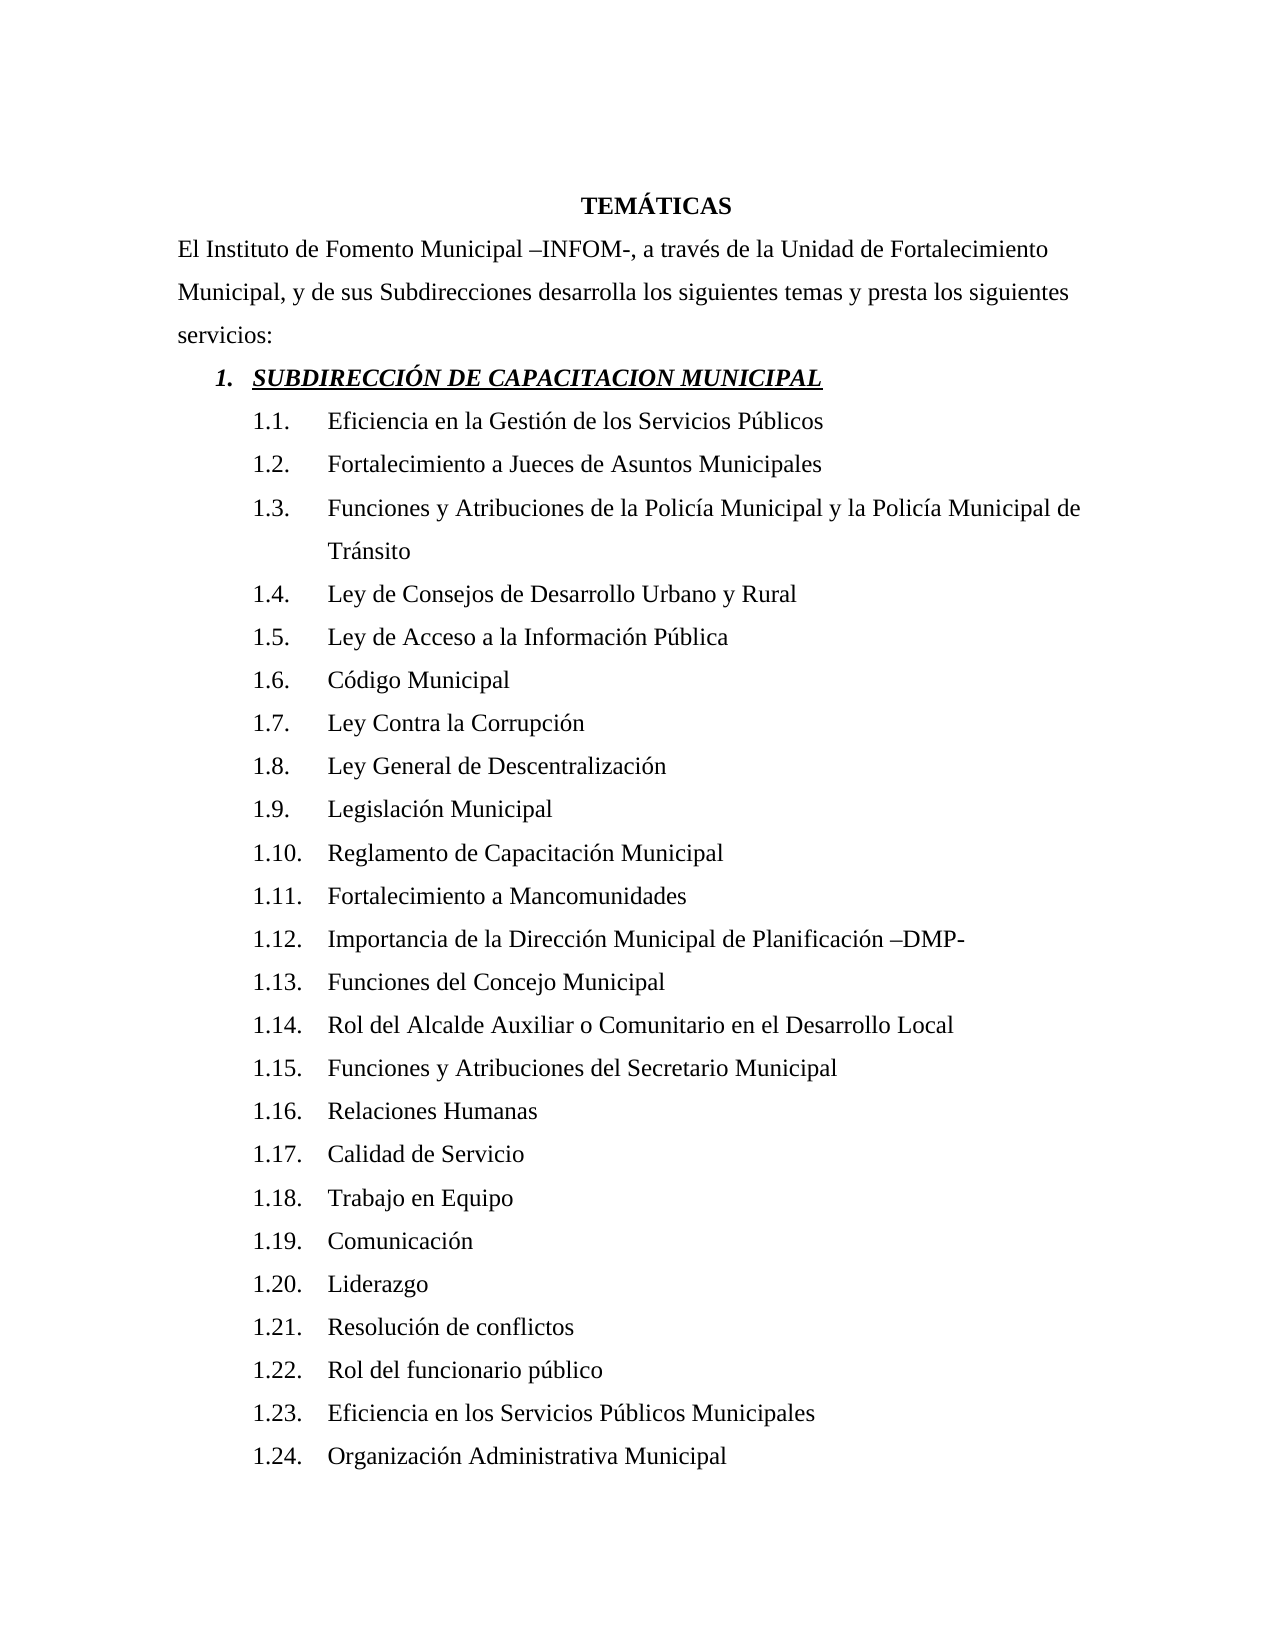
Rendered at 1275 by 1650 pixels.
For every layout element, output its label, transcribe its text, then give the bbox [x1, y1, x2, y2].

list Fortalecimiento a Mancomunidades [252, 881, 1098, 909]
list Fortalecimiento a Jueces de Asuntos Municipales [252, 449, 1098, 478]
text TEMÁTICAS [215, 191, 1098, 219]
list Funciones del Concejo Municipal [252, 967, 1098, 996]
list Calidad de Servicio [252, 1139, 1098, 1168]
list SUBDIRECCIÓN DE CAPACITACION MUNICIPAL [215, 363, 1098, 392]
list Relaciones Humanas [252, 1096, 1098, 1125]
list Ley de Consejos de Desarrollo Urbano y Rural [252, 579, 1098, 608]
list Ley de Acceso a la Información Pública [252, 622, 1098, 651]
list Ley Contra la Corrupción [252, 708, 1098, 737]
list Funciones y Atribuciones de la Policía Municipal y la Policía Municipal de Tránsito [252, 493, 1098, 564]
list Resolución de conflictos [252, 1312, 1098, 1341]
list Organización Administrativa Municipal [252, 1441, 1098, 1470]
list Legislación Municipal [252, 794, 1098, 823]
text El Instituto de Fomento Municipal –INFOM-, a través de la Unidad de Fortalecimiento Municipal, y de sus Subdirecciones desarrolla los siguientes temas y presta los siguientes servicios: [177, 234, 1098, 349]
list Ley General de Descentralización [252, 751, 1098, 780]
list Reglamento de Capacitación Municipal [252, 838, 1098, 866]
list Eficiencia en los Servicios Públicos Municipales [252, 1398, 1098, 1427]
list Trabajo en Equipo [252, 1183, 1098, 1211]
list Comunicación [252, 1226, 1098, 1254]
list Rol del Alcalde Auxiliar o Comunitario en el Desarrollo Local [252, 1010, 1098, 1039]
list Funciones y Atribuciones del Secretario Municipal [252, 1053, 1098, 1082]
list Código Municipal [252, 665, 1098, 694]
list Eficiencia en la Gestión de los Servicios Públicos [252, 406, 1098, 435]
list Importancia de la Dirección Municipal de Planificación –DMP- [252, 924, 1098, 953]
list Liderazgo [252, 1269, 1098, 1298]
list Rol del funcionario público [252, 1355, 1098, 1384]
